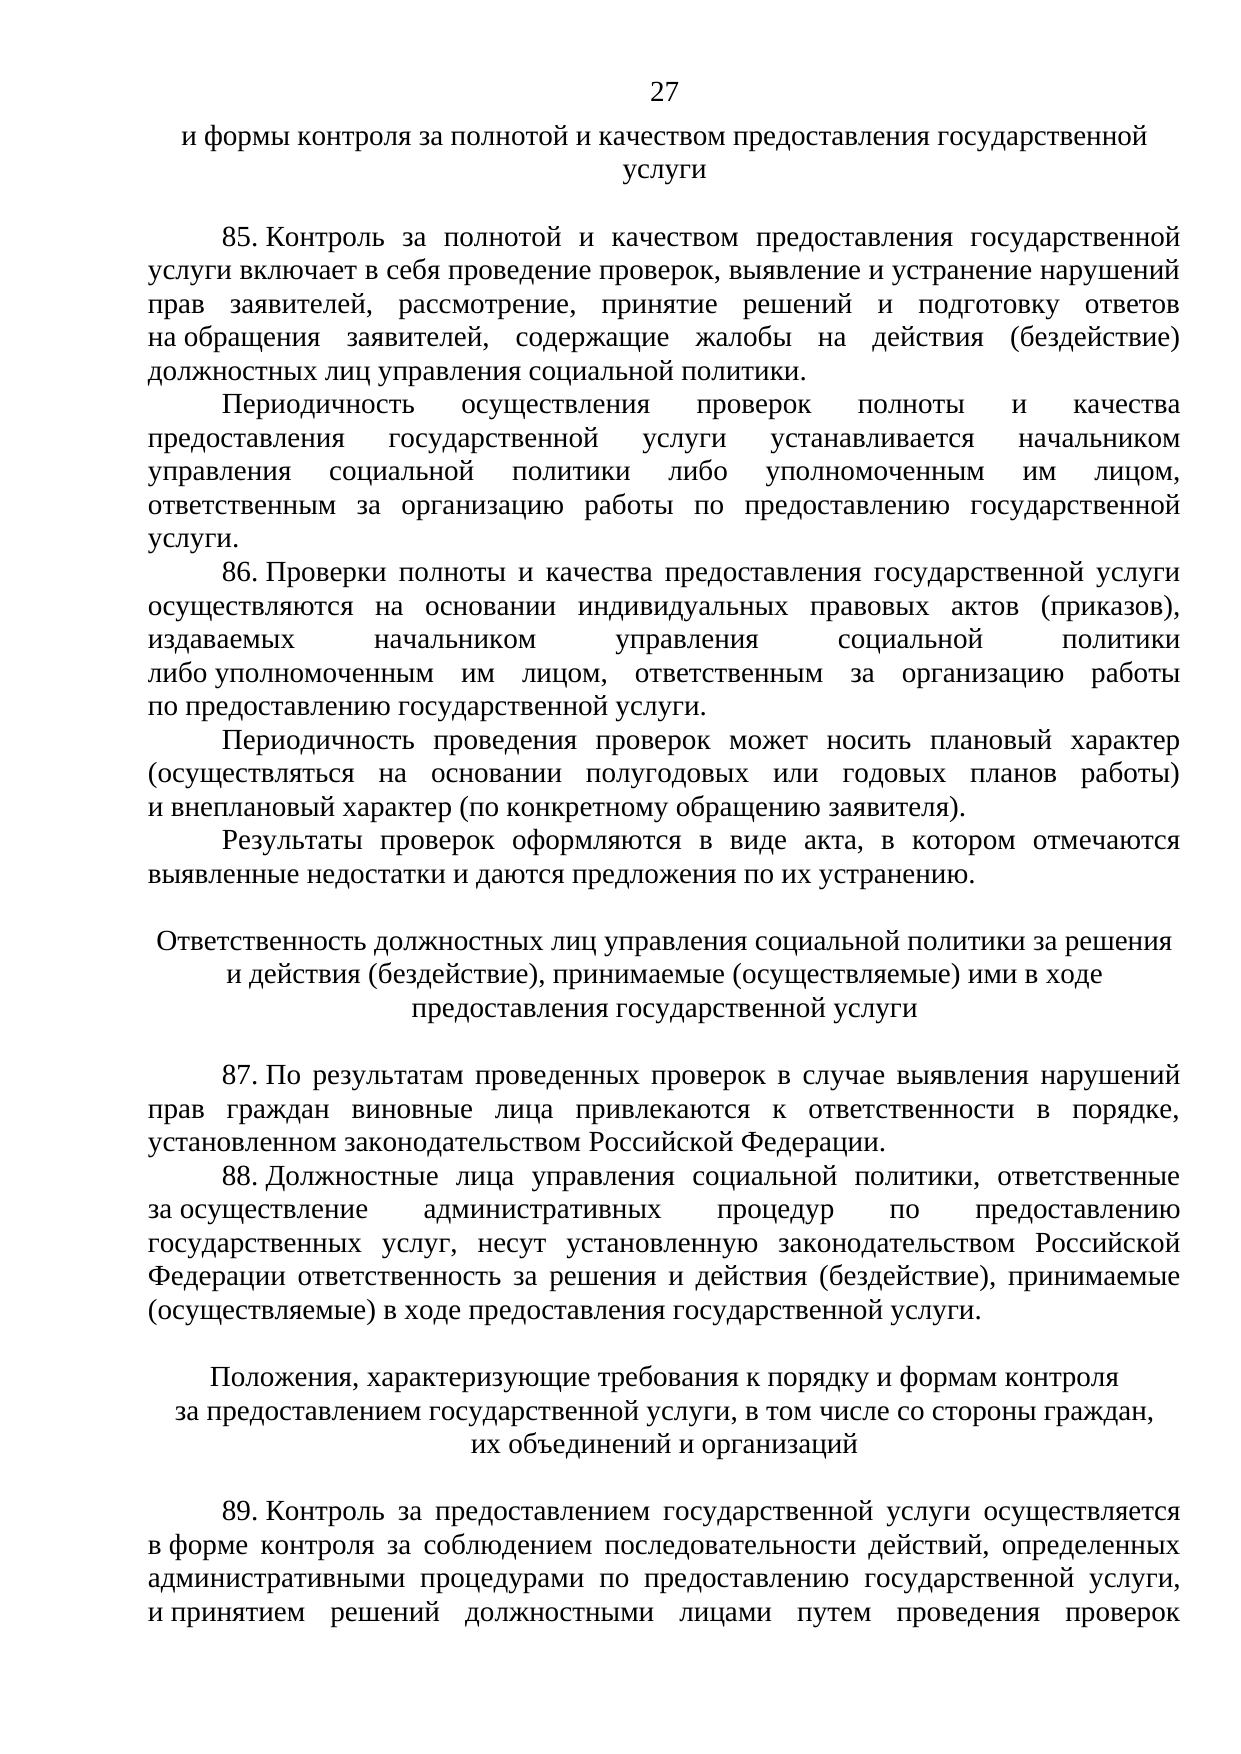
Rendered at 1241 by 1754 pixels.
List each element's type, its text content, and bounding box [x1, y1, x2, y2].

text Периодичность проведения проверок может носить плановый характер (осуществляться на основании полугодовых или годовых планов работы) и внеплановый характер (по конкретному обращению заявителя). [148, 722, 1181, 822]
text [148, 1493, 1181, 1627]
text 86. Проверки полноты и качества предоставления государственной услуги осуществляются на основании индивидуальных правовых актов (приказов), издаваемых начальником управления социальной политики либо уполномоченным им лицом, ответственным за организацию работы по предоставлению государственной услуги. [148, 554, 1181, 722]
text Результаты проверок оформляются в виде акта, в котором отмечаются выявленные недостатки и даются предложения по их устранению. [148, 822, 1181, 889]
text 88. Должностные лица управления социальной политики, ответственные за осуществление административных процедур по предоставлению государственных услуг, несут установленную законодательством Российской Федерации ответственность за решения и действия (бездействие), принимаемые (осуществляемые) в ходе предоставления государственной услуги. [148, 1158, 1181, 1326]
text Периодичность осуществления проверок полноты и качества предоставления государственной услуги устанавливается начальником управления социальной политики либо уполномоченным им лицом, ответственным за организацию работы по предоставлению государственной услуги. [148, 386, 1181, 554]
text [148, 118, 1181, 185]
text Ответственность должностных лиц управления социальной политики за решения и действия (бездействие), принимаемые (осуществляемые) ими в ходе предоставления государственной услуги [148, 923, 1181, 1024]
text 87. По результатам проведенных проверок в случае выявления нарушений прав граждан виновные лица привлекаются к ответственности в порядке, установленном законодательством Российской Федерации. [148, 1057, 1181, 1158]
text Положения, характеризующие требования к порядку и формам контроля за предоставлением государственной услуги, в том числе со стороны граждан, их объединений и организаций [148, 1359, 1181, 1460]
text 85. Контроль за полнотой и качеством предоставления государственной услуги включает в себя проведение проверок, выявление и устранение нарушений прав заявителей, рассмотрение, принятие решений и подготовку ответов на обращения заявителей, содержащие жалобы на действия (бездействие) должностных лиц управления социальной политики. [148, 219, 1181, 386]
